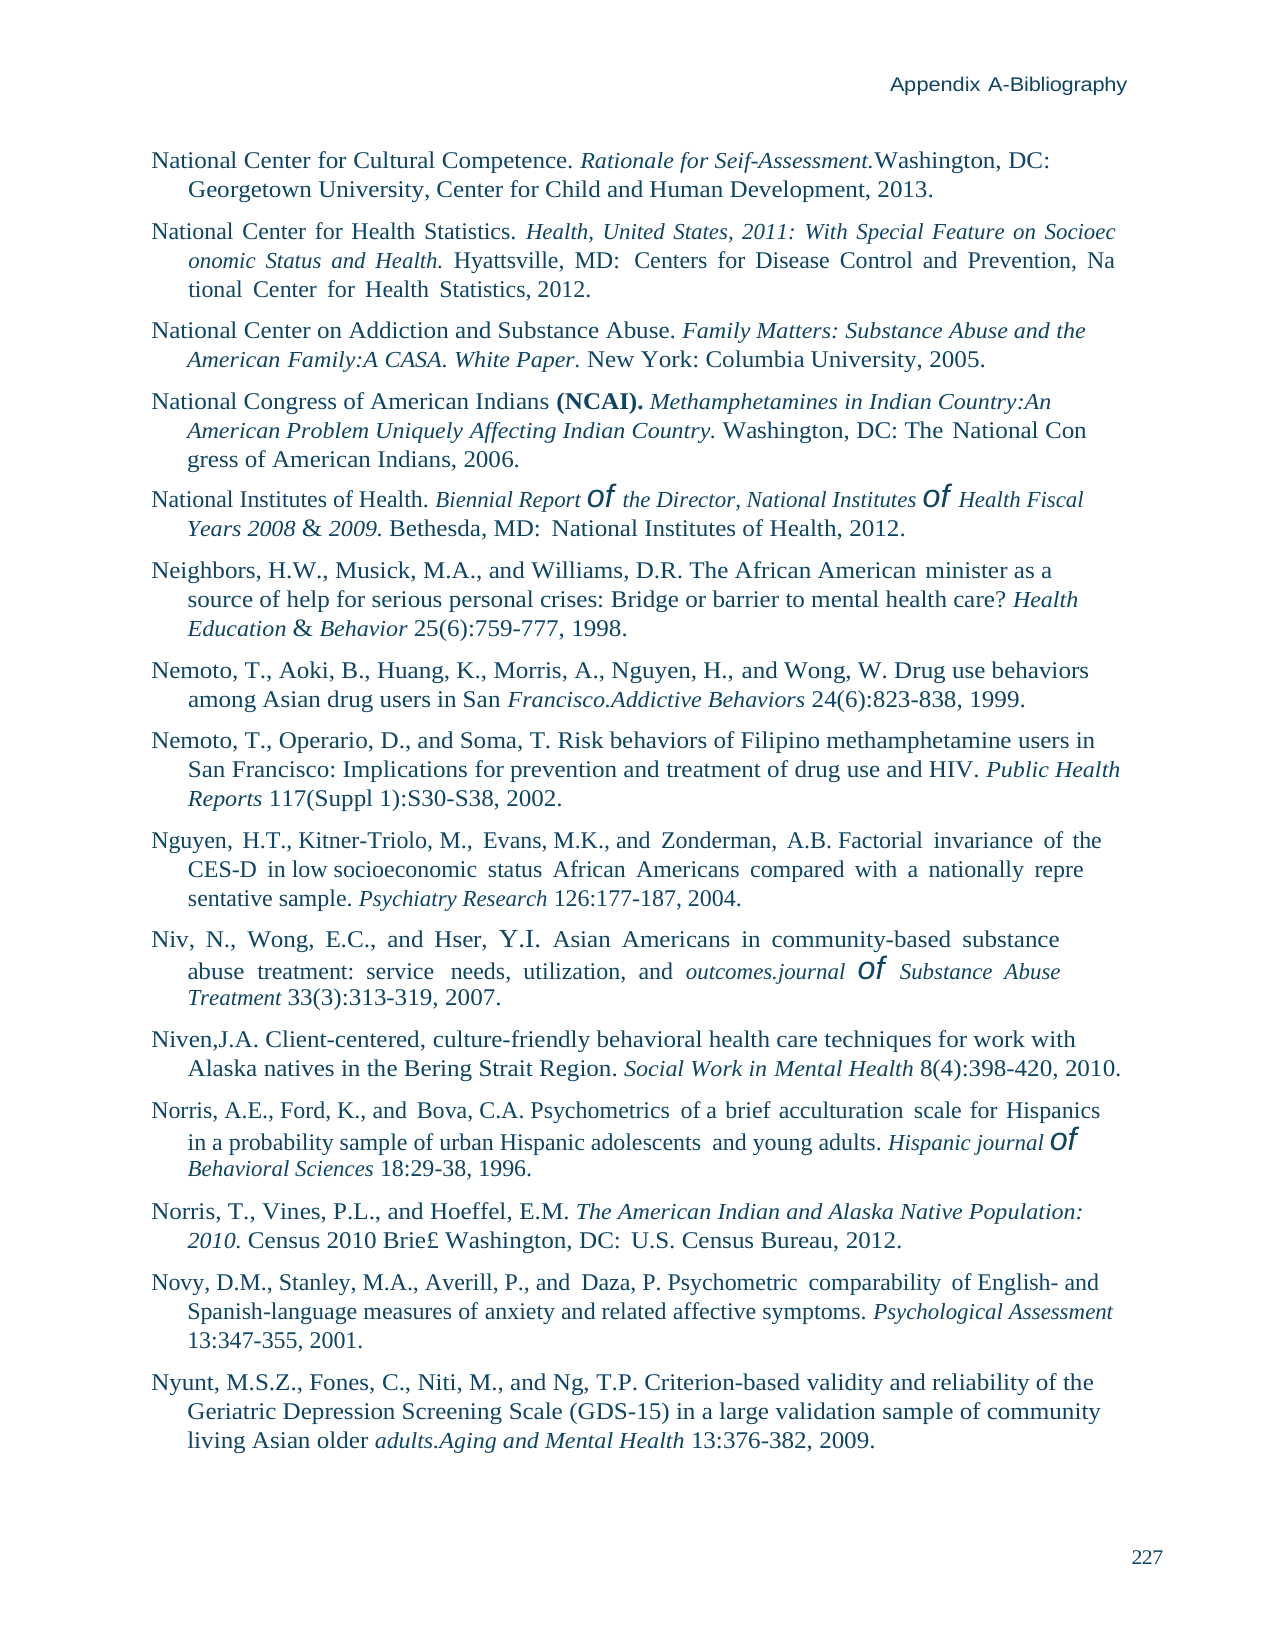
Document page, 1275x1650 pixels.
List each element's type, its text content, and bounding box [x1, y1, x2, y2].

text Niven,J.A. Client-centered, culture-friendly behavioral health care techniques for work with Alaska natives in the Bering Strait Region. Social Work in Mental Health 8(4):398-420, 2010. [151, 1026, 1123, 1082]
text Nyunt, M.S.Z., Fones, C., Niti, M., and Ng, T.P. Criterion-based validity and reliability of the Geriatric Depression Screening Scale (GDS-15) in a large validation sample of community­ living Asian older adults.Aging and Mental Health 13:376-382, 2009. [151, 1368, 1112, 1454]
text National Center for Health Statistics. Health, United States, 2011: With Special Feature on Socioec­ onomic Status and Health. Hyattsville, MD: Centers for Disease Control and Prevention, Na­ tional Center for Health Statistics, 2012. [151, 217, 1116, 302]
text Niv, N., Wong, E.C., and Hser, Y.I. Asian Americans in community-based substance abuse treatment: service needs, utilization, and outcomes.journal of Substance Abuse Treatment 33(3):313-319, 2007. [151, 926, 1061, 1011]
text National Institutes of Health. Biennial Report of the Director, National Institutes of Health Fiscal Years 2008 & 2009. Bethesda, MD: National Institutes of Health, 2012. [151, 479, 1112, 542]
text Nemoto, T., Aoki, B., Huang, K., Morris, A., Nguyen, H., and Wong, W. Drug use behaviors among Asian drug users in San Francisco.Addictive Behaviors 24(6):823-838, 1999. [151, 656, 1112, 712]
text Norris, T., Vines, P.L., and Hoeffel, E.M. The American Indian and Alaska Native Population: 2010. Census 2010 Brie£ Washington, DC: U.S. Census Bureau, 2012. [151, 1197, 1112, 1253]
text National Center for Cultural Competence. Rationale for Seif-Assessment.Washington, DC: Georgetown University, Center for Child and Human Development, 2013. [151, 146, 1050, 203]
text Norris, A.E., Ford, K., and Bova, C.A. Psychometrics of a brief acculturation scale for Hispanics in a probability sample of urban Hispanic adolescents and young adults. Hispanic journal of Behavioral Sciences 18:29-38, 1996. [151, 1099, 1112, 1182]
text Nemoto, T., Operario, D., and Soma, T. Risk behaviors of Filipino methamphetamine users in San Francisco: Implications for prevention and treatment of drug use and HIV. Public Health Reports 117(Suppl 1):S30-S38, 2002. [151, 727, 1123, 812]
text 227 [0, 1545, 1163, 1569]
text Neighbors, H.W., Musick, M.A., and Williams, D.R. The African American minister as a source of help for serious personal crises: Bridge or barrier to mental health care? Health Education & Behavior 25(6):759-777, 1998. [151, 557, 1123, 642]
text Appendix A-Bibliography [0, 72, 1127, 95]
text National Center on Addiction and Substance Abuse. Family Matters: Substance Abuse and the American Family:A CASA. White Paper. New York: Columbia University, 2005. [151, 316, 1112, 373]
text Nguyen, H.T., Kitner-Triolo, M., Evans, M.K., and Zonderman, A.B. Factorial invariance of the CES-D in low socioeconomic status African Americans compared with a nationally repre­ sentative sample. Psychiatry Research 126:177-187, 2004. [151, 826, 1115, 911]
text National Congress of American Indians (NCAI). Methamphetamines in Indian Country:An American Problem Uniquely Affecting Indian Country. Washington, DC: The National Con­ gress of American Indians, 2006. [151, 387, 1112, 472]
text Novy, D.M., Stanley, M.A., Averill, P., and Daza, P. Psychometric comparability of English- and Spanish-language measures of anxiety and related affective symptoms. Psychological Assessment 13:347-355, 2001. [151, 1268, 1123, 1354]
